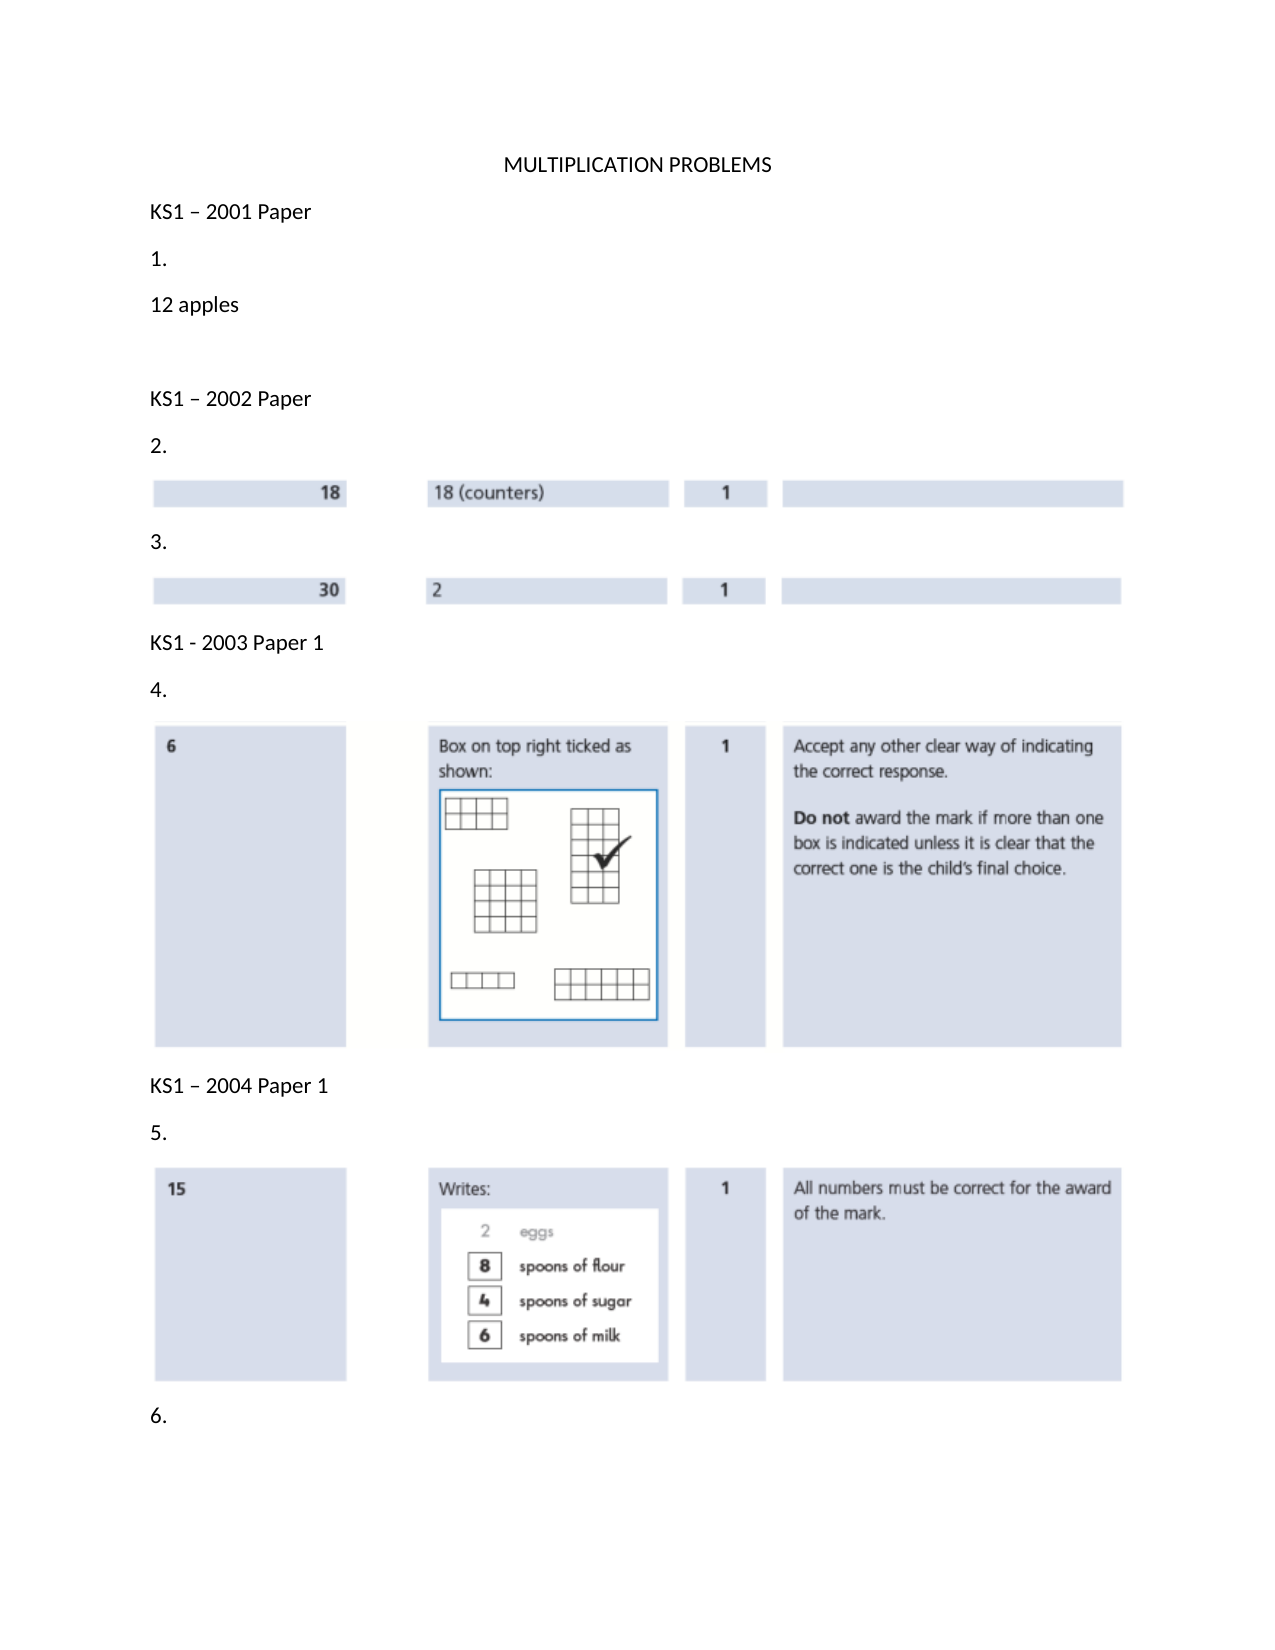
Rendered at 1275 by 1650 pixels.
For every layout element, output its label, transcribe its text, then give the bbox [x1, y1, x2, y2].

text 12 apples [150, 291, 1125, 319]
picture [150, 1165, 1125, 1383]
picture [150, 478, 1125, 509]
text KS1 – 2002 Paper [150, 384, 1125, 412]
text 6. [150, 1402, 1125, 1429]
text KS1 – 2001 Paper [150, 197, 1125, 225]
text 1. [150, 244, 1125, 272]
picture [150, 574, 1125, 609]
text 4. [150, 675, 1125, 703]
text 2. [150, 431, 1125, 459]
picture [150, 721, 1125, 1053]
text 3. [150, 527, 1125, 555]
text MULTIPLICATION PROBLEMS [150, 150, 1125, 178]
text KS1 – 2004 Paper 1 [150, 1072, 1125, 1100]
text KS1 - 2003 Paper 1 [150, 628, 1125, 656]
text 5. [150, 1118, 1125, 1147]
